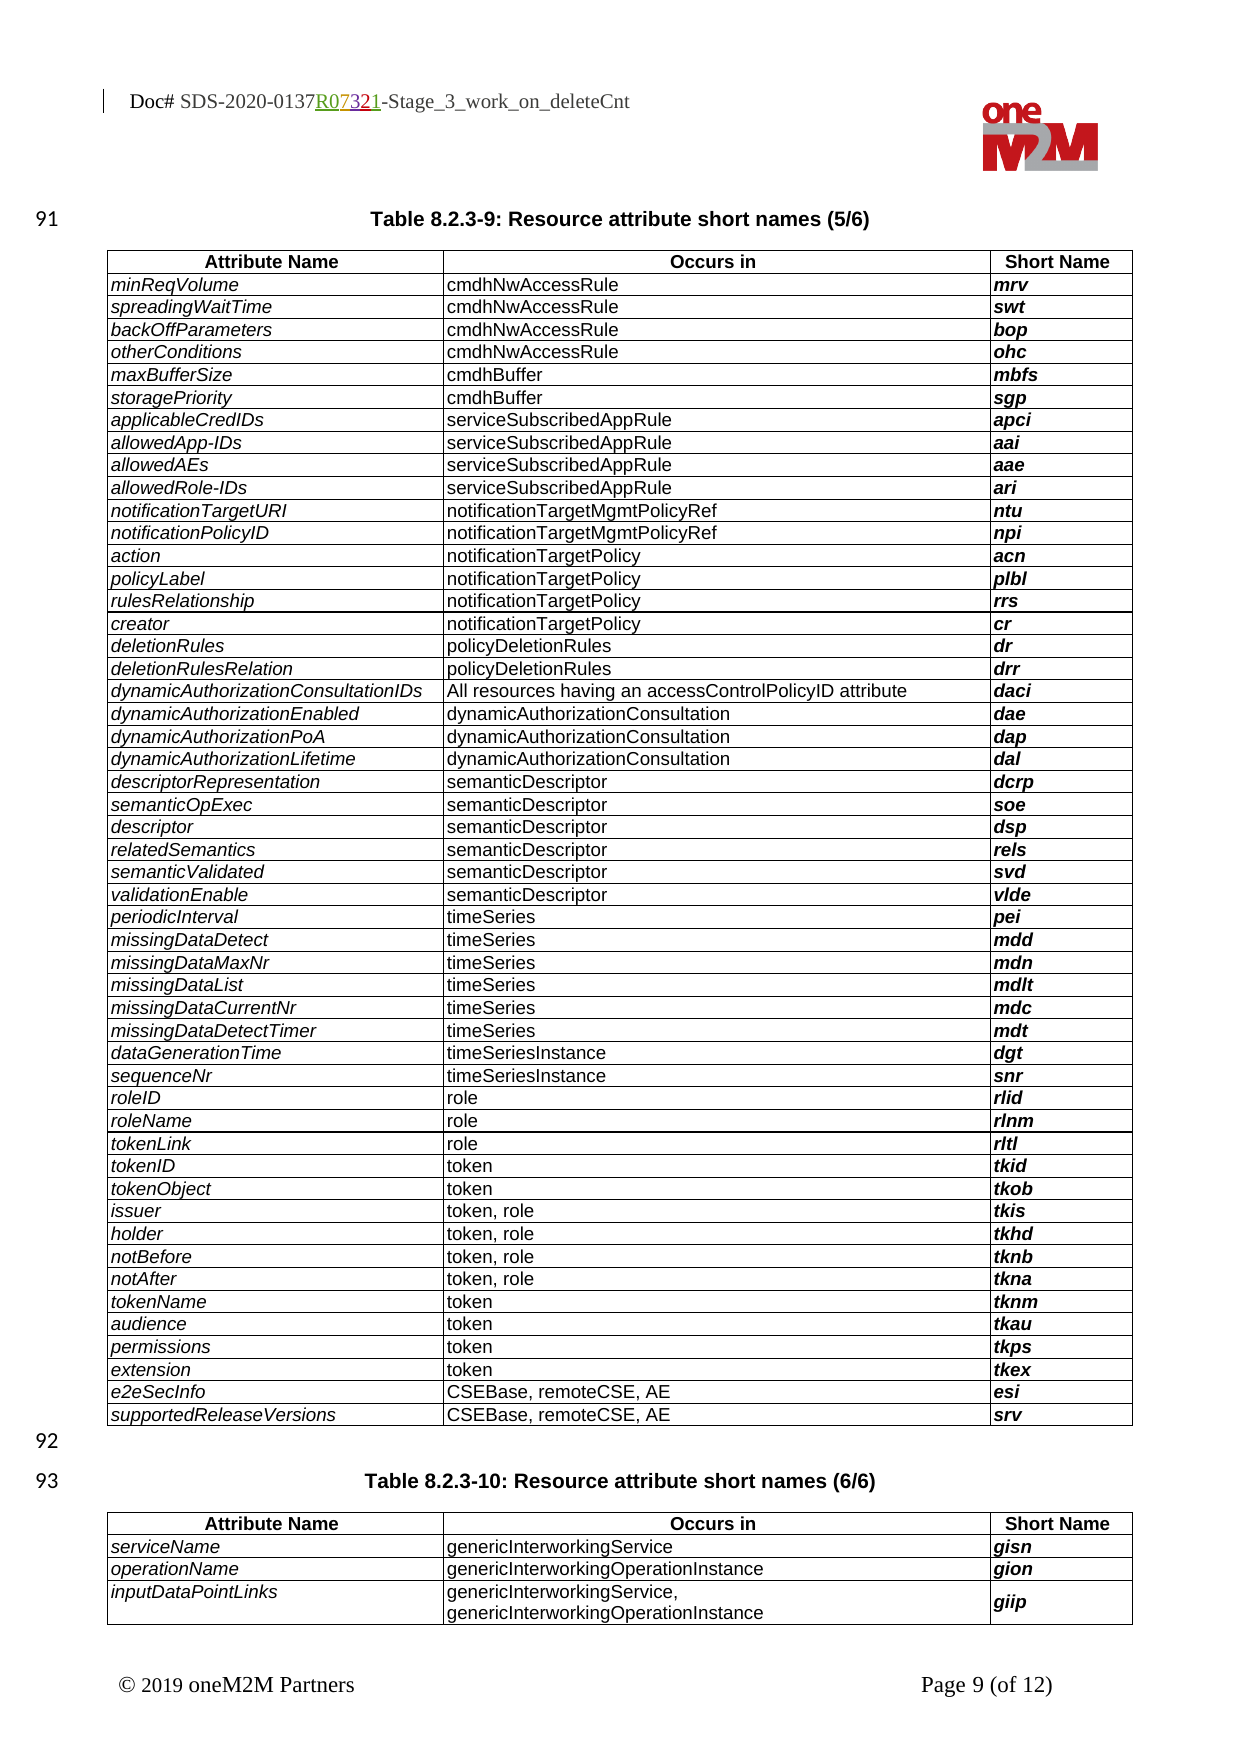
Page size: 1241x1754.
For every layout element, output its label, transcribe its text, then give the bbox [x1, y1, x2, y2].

table_cell timeSeries [444, 952, 990, 973]
table_cell token [444, 1336, 990, 1357]
table_cell token [444, 1359, 990, 1380]
table_cell timeSeriesInstance [444, 1065, 990, 1086]
table_cell rrs [991, 590, 1132, 611]
table_header Short Name [991, 251, 1132, 272]
table_cell dataGenerationTime [108, 1042, 443, 1063]
table_cell allowedApp-IDs [108, 432, 443, 453]
table_cell semanticDescriptor [444, 861, 990, 883]
table_header Attribute Name [108, 1513, 443, 1534]
table_cell role [444, 1133, 990, 1154]
table_cell issuer [108, 1200, 443, 1222]
table_cell token, role [444, 1268, 990, 1289]
table_cell gisn [991, 1535, 1132, 1557]
table_cell rlnm [991, 1110, 1132, 1131]
table_cell acn [991, 545, 1132, 566]
table_cell timeSeries [444, 906, 990, 928]
table_cell esi [991, 1381, 1132, 1403]
table_cell semanticDescriptor [444, 816, 990, 837]
table_cell token, role [444, 1223, 990, 1244]
table_cell token [444, 1291, 990, 1312]
table_cell genericInterworkingOperationInstance [444, 1558, 990, 1579]
table_cell notificationTargetPolicy [444, 545, 990, 566]
table_cell serviceSubscribedAppRule [444, 409, 990, 431]
table_cell token, role [444, 1200, 990, 1222]
table_cell notificationTargetMgmtPolicyRef [444, 522, 990, 544]
table_cell tkid [991, 1155, 1132, 1177]
table_cell cmdhNwAccessRule [444, 296, 990, 318]
table_cell missingDataCurrentNr [108, 997, 443, 1018]
table_cell token [444, 1178, 990, 1199]
table_cell storagePriority [108, 386, 443, 408]
table_cell semanticDescriptor [444, 839, 990, 860]
table_cell dr [991, 635, 1132, 657]
table_header Attribute Name [108, 251, 443, 272]
table_cell gion [991, 1558, 1132, 1579]
table_cell permissions [108, 1336, 443, 1357]
table_cell tknm [991, 1291, 1132, 1312]
table_cell cmdhNwAccessRule [444, 319, 990, 340]
table_cell supportedReleaseVersions [108, 1404, 443, 1425]
table_cell dynamicAuthorizationLifetime [108, 748, 443, 770]
table_cell ari [991, 477, 1132, 498]
table_cell semanticOpExec [108, 793, 443, 815]
table_cell timeSeries [444, 997, 990, 1018]
table_cell missingDataDetectTimer [108, 1019, 443, 1041]
table_cell semanticDescriptor [444, 884, 990, 905]
table_cell semanticDescriptor [444, 771, 990, 792]
table_cell tokenID [108, 1155, 443, 1177]
table_cell srv [991, 1404, 1132, 1425]
table_cell missingDataDetect [108, 929, 443, 951]
table_header Occurs in [444, 251, 990, 272]
table_cell applicableCredIDs [108, 409, 443, 431]
table_cell pei [991, 906, 1132, 928]
table_cell timeSeriesInstance [444, 1042, 990, 1063]
table_cell ohc [991, 341, 1132, 363]
table_cell policyDeletionRules [444, 658, 990, 679]
table_cell ntu [991, 500, 1132, 521]
table_cell policyLabel [108, 567, 443, 589]
table_cell swt [991, 296, 1132, 318]
table_cell dynamicAuthorizationConsultationIDs [108, 680, 443, 702]
table_cell giip [991, 1581, 1132, 1624]
table_cell vlde [991, 884, 1132, 905]
table_cell extension [108, 1359, 443, 1380]
table_cell dap [991, 726, 1132, 747]
table_cell serviceName [108, 1535, 443, 1557]
table_cell tkps [991, 1336, 1132, 1357]
table_header Short Name [991, 1513, 1132, 1534]
table_cell allowedRole-IDs [108, 477, 443, 498]
table_cell mdc [991, 997, 1132, 1018]
table_header Occurs in [444, 1513, 990, 1534]
table_cell roleID [108, 1087, 443, 1109]
table_cell audience [108, 1313, 443, 1335]
table_cell dsp [991, 816, 1132, 837]
table_cell plbl [991, 567, 1132, 589]
table_cell dynamicAuthorizationConsultation [444, 726, 990, 747]
table_cell role [444, 1087, 990, 1109]
table_cell maxBufferSize [108, 364, 443, 385]
table_cell notificationTargetURI [108, 500, 443, 521]
table_cell policyDeletionRules [444, 635, 990, 657]
table_cell soe [991, 793, 1132, 815]
table_cell cmdhNwAccessRule [444, 341, 990, 363]
table_cell tkhd [991, 1223, 1132, 1244]
table_cell cmdhBuffer [444, 386, 990, 408]
table_cell CSEBase, remoteCSE, AE [444, 1404, 990, 1425]
table_cell timeSeries [444, 1019, 990, 1041]
table_cell dynamicAuthorizationConsultation [444, 748, 990, 770]
table_cell token, role [444, 1245, 990, 1267]
table_cell aai [991, 432, 1132, 453]
table_cell dal [991, 748, 1132, 770]
table_cell svd [991, 861, 1132, 883]
table_cell daci [991, 680, 1132, 702]
table_cell dae [991, 703, 1132, 724]
table_cell tokenObject [108, 1178, 443, 1199]
table_cell operationName [108, 1558, 443, 1579]
table_cell dynamicAuthorizationConsultation [444, 703, 990, 724]
table_cell descriptor [108, 816, 443, 837]
table_cell relatedSemantics [108, 839, 443, 860]
table_cell snr [991, 1065, 1132, 1086]
table_cell tokenLink [108, 1133, 443, 1154]
table_cell All resources having an accessControlPolicyID attribute [444, 680, 990, 702]
table_cell dcrp [991, 771, 1132, 792]
table_cell aae [991, 454, 1132, 476]
table_cell tkex [991, 1359, 1132, 1380]
table_cell serviceSubscribedAppRule [444, 477, 990, 498]
table_cell rulesRelationship [108, 590, 443, 611]
table_cell holder [108, 1223, 443, 1244]
table_cell inputDataPointLinks [108, 1581, 443, 1624]
table_cell tkob [991, 1178, 1132, 1199]
table_cell missingDataList [108, 974, 443, 996]
table_cell CSEBase, remoteCSE, AE [444, 1381, 990, 1403]
table_cell notBefore [108, 1245, 443, 1267]
table_cell rels [991, 839, 1132, 860]
table_cell genericInterworkingService, genericInterworkingOperationInstance [444, 1581, 990, 1624]
table_cell action [108, 545, 443, 566]
table_cell apci [991, 409, 1132, 431]
table_cell missingDataMaxNr [108, 952, 443, 973]
table_cell cmdhNwAccessRule [444, 274, 990, 295]
table_cell cmdhBuffer [444, 364, 990, 385]
table_cell semanticValidated [108, 861, 443, 883]
table_cell semanticDescriptor [444, 793, 990, 815]
table_cell serviceSubscribedAppRule [444, 454, 990, 476]
table_cell token [444, 1313, 990, 1335]
table_cell npi [991, 522, 1132, 544]
table_cell mdt [991, 1019, 1132, 1041]
table_cell backOffParameters [108, 319, 443, 340]
table_cell periodicInterval [108, 906, 443, 928]
table_cell genericInterworkingService [444, 1535, 990, 1557]
table_cell notificationTargetPolicy [444, 590, 990, 611]
table_cell tokenName [108, 1291, 443, 1312]
table_cell sgp [991, 386, 1132, 408]
table_cell mdd [991, 929, 1132, 951]
table_cell spreadingWaitTime [108, 296, 443, 318]
picture [968, 88, 1112, 186]
table_cell allowedAEs [108, 454, 443, 476]
table_cell tkis [991, 1200, 1132, 1222]
table_cell mdlt [991, 974, 1132, 996]
table_cell dynamicAuthorizationEnabled [108, 703, 443, 724]
table_cell sequenceNr [108, 1065, 443, 1086]
table_cell token [444, 1155, 990, 1177]
table_cell validationEnable [108, 884, 443, 905]
table_cell notificationPolicyID [108, 522, 443, 544]
table_cell mbfs [991, 364, 1132, 385]
table_cell otherConditions [108, 341, 443, 363]
table_cell notificationTargetPolicy [444, 567, 990, 589]
table_cell rlid [991, 1087, 1132, 1109]
table_cell mdn [991, 952, 1132, 973]
table_cell bop [991, 319, 1132, 340]
table_cell dynamicAuthorizationPoA [108, 726, 443, 747]
table_cell notificationTargetPolicy [444, 613, 990, 634]
table_cell deletionRules [108, 635, 443, 657]
table_cell notAfter [108, 1268, 443, 1289]
table_cell tknb [991, 1245, 1132, 1267]
table_cell mrv [991, 274, 1132, 295]
table_cell drr [991, 658, 1132, 679]
table_cell tkau [991, 1313, 1132, 1335]
table_cell rltl [991, 1133, 1132, 1154]
table_cell timeSeries [444, 974, 990, 996]
table_cell cr [991, 613, 1132, 634]
table_cell role [444, 1110, 990, 1131]
table_cell timeSeries [444, 929, 990, 951]
table_cell deletionRulesRelation [108, 658, 443, 679]
table_cell e2eSecInfo [108, 1381, 443, 1403]
table_cell serviceSubscribedAppRule [444, 432, 990, 453]
table_cell descriptorRepresentation [108, 771, 443, 792]
table_cell roleName [108, 1110, 443, 1131]
table_cell dgt [991, 1042, 1132, 1063]
table_cell minReqVolume [108, 274, 443, 295]
table_cell creator [108, 613, 443, 634]
table_cell tkna [991, 1268, 1132, 1289]
table_cell notificationTargetMgmtPolicyRef [444, 500, 990, 521]
